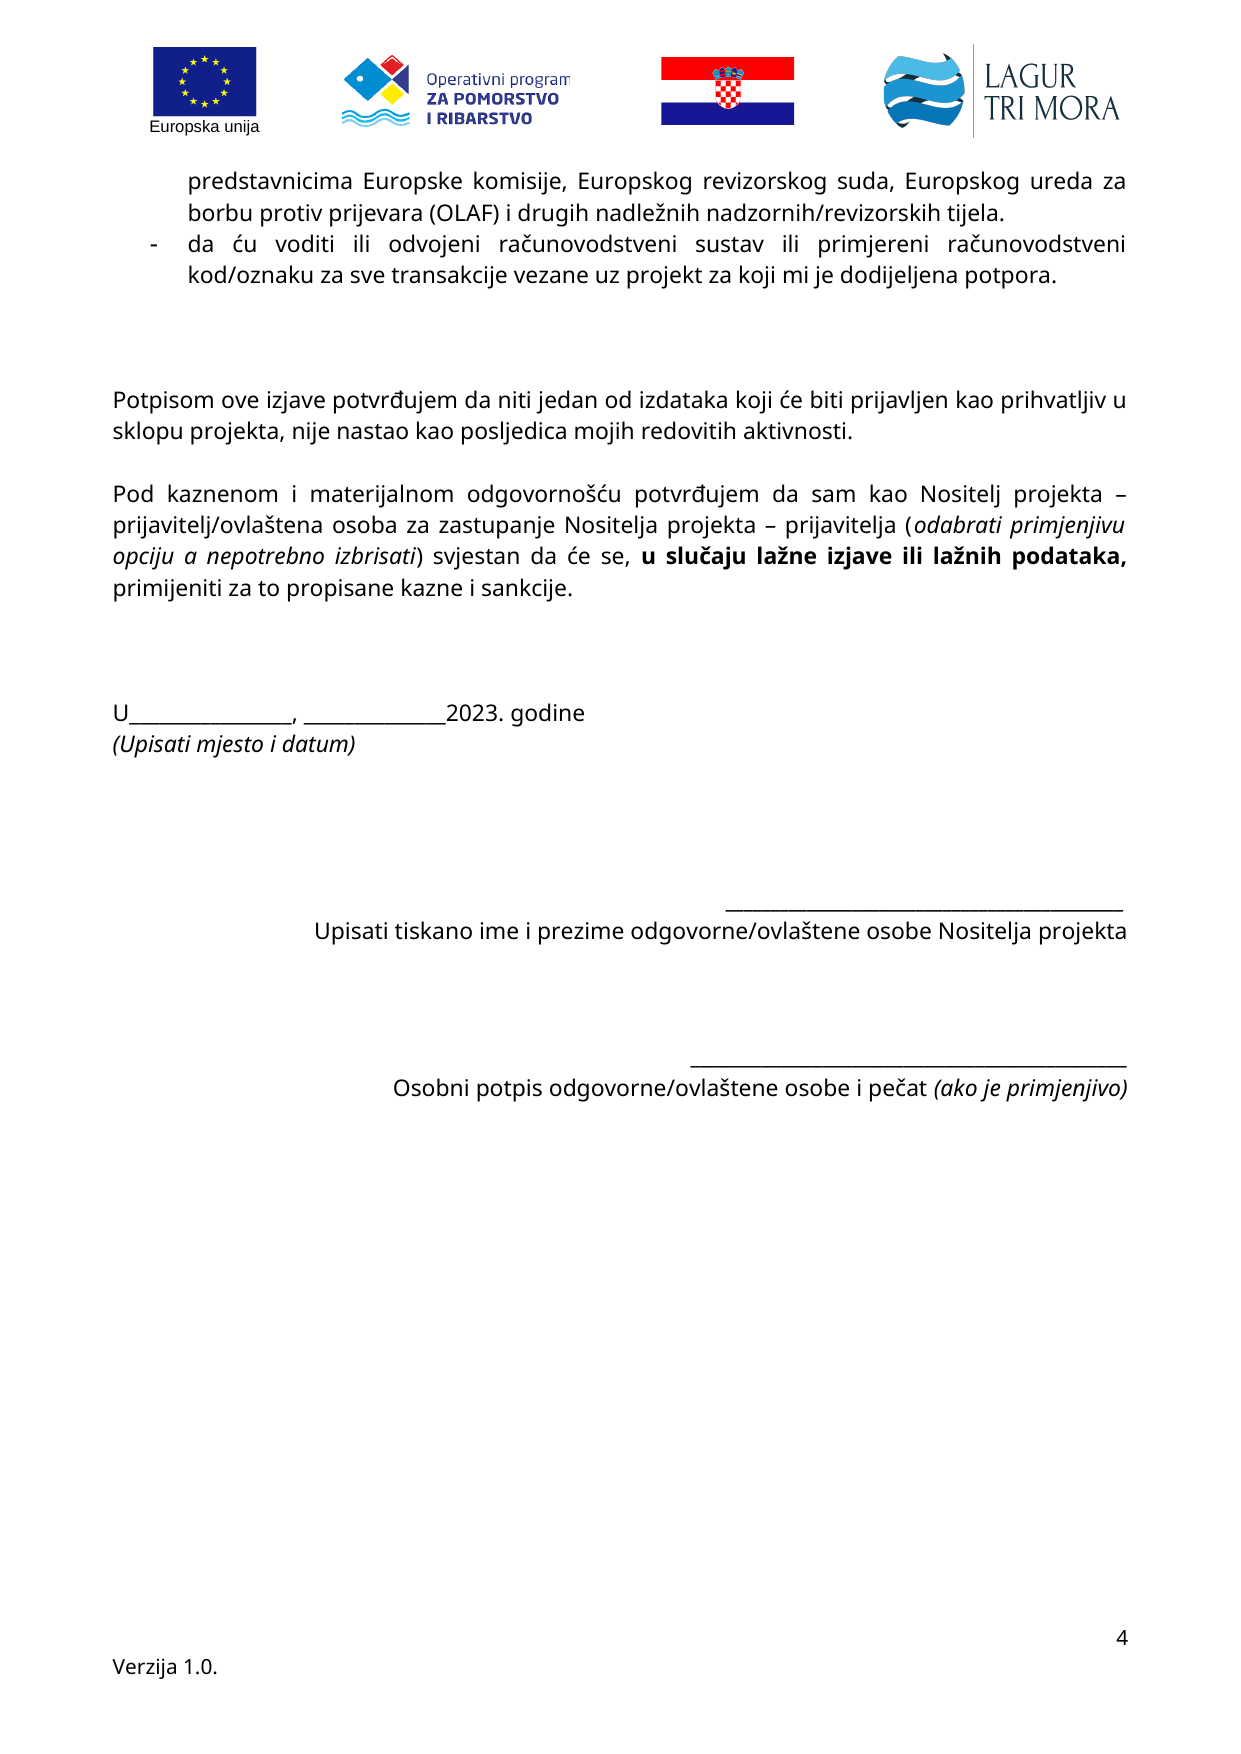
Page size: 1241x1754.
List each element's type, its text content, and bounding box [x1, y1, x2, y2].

picture [883, 44, 1120, 138]
picture [661, 57, 795, 125]
list da ću voditi ili odvojeni računovodstveni sustav ili primjereni računovodstveni kod/oznaku za sve transakcije vezane uz projekt za koji mi je dodijeljena potpora. [150, 228, 1128, 290]
text ___________________________________________ [112, 1040, 1128, 1072]
picture [341, 55, 570, 127]
text Upisati tiskano ime i prezime odgovorne/ovlaštene osobe Nositelja projekta [112, 915, 1128, 947]
text Osobni potpis odgovorne/ovlaštene osobe i pečat (ako je primjenjivo) [112, 1072, 1128, 1103]
text (Upisati mjesto i datum) [112, 728, 1128, 759]
text Pod kaznenom i materijalnom odgovornošću potvrđujem da sam kao Nositelj projekta – prijavitelj/ovlaštena osoba za zastupanje Nositelja projekta – prijavitelja (odabrati primjenjivu opciju a nepotrebno izbrisati) svjestan da će se, u slučaju lažne izjave ili lažnih podataka, primijeniti za to propisane kazne i sankcije. [112, 478, 1128, 603]
picture [151, 45, 258, 118]
text Potpisom ove izjave potvrđujem da niti jedan od izdataka koji će biti prijavljen kao prihvatljiv u sklopu projekta, nije nastao kao posljedica mojih redovitih aktivnosti. [112, 384, 1128, 447]
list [150, 165, 1128, 228]
text U________________, ______________2023. godine [112, 697, 1128, 728]
text ____________________________________________ [112, 884, 1128, 915]
